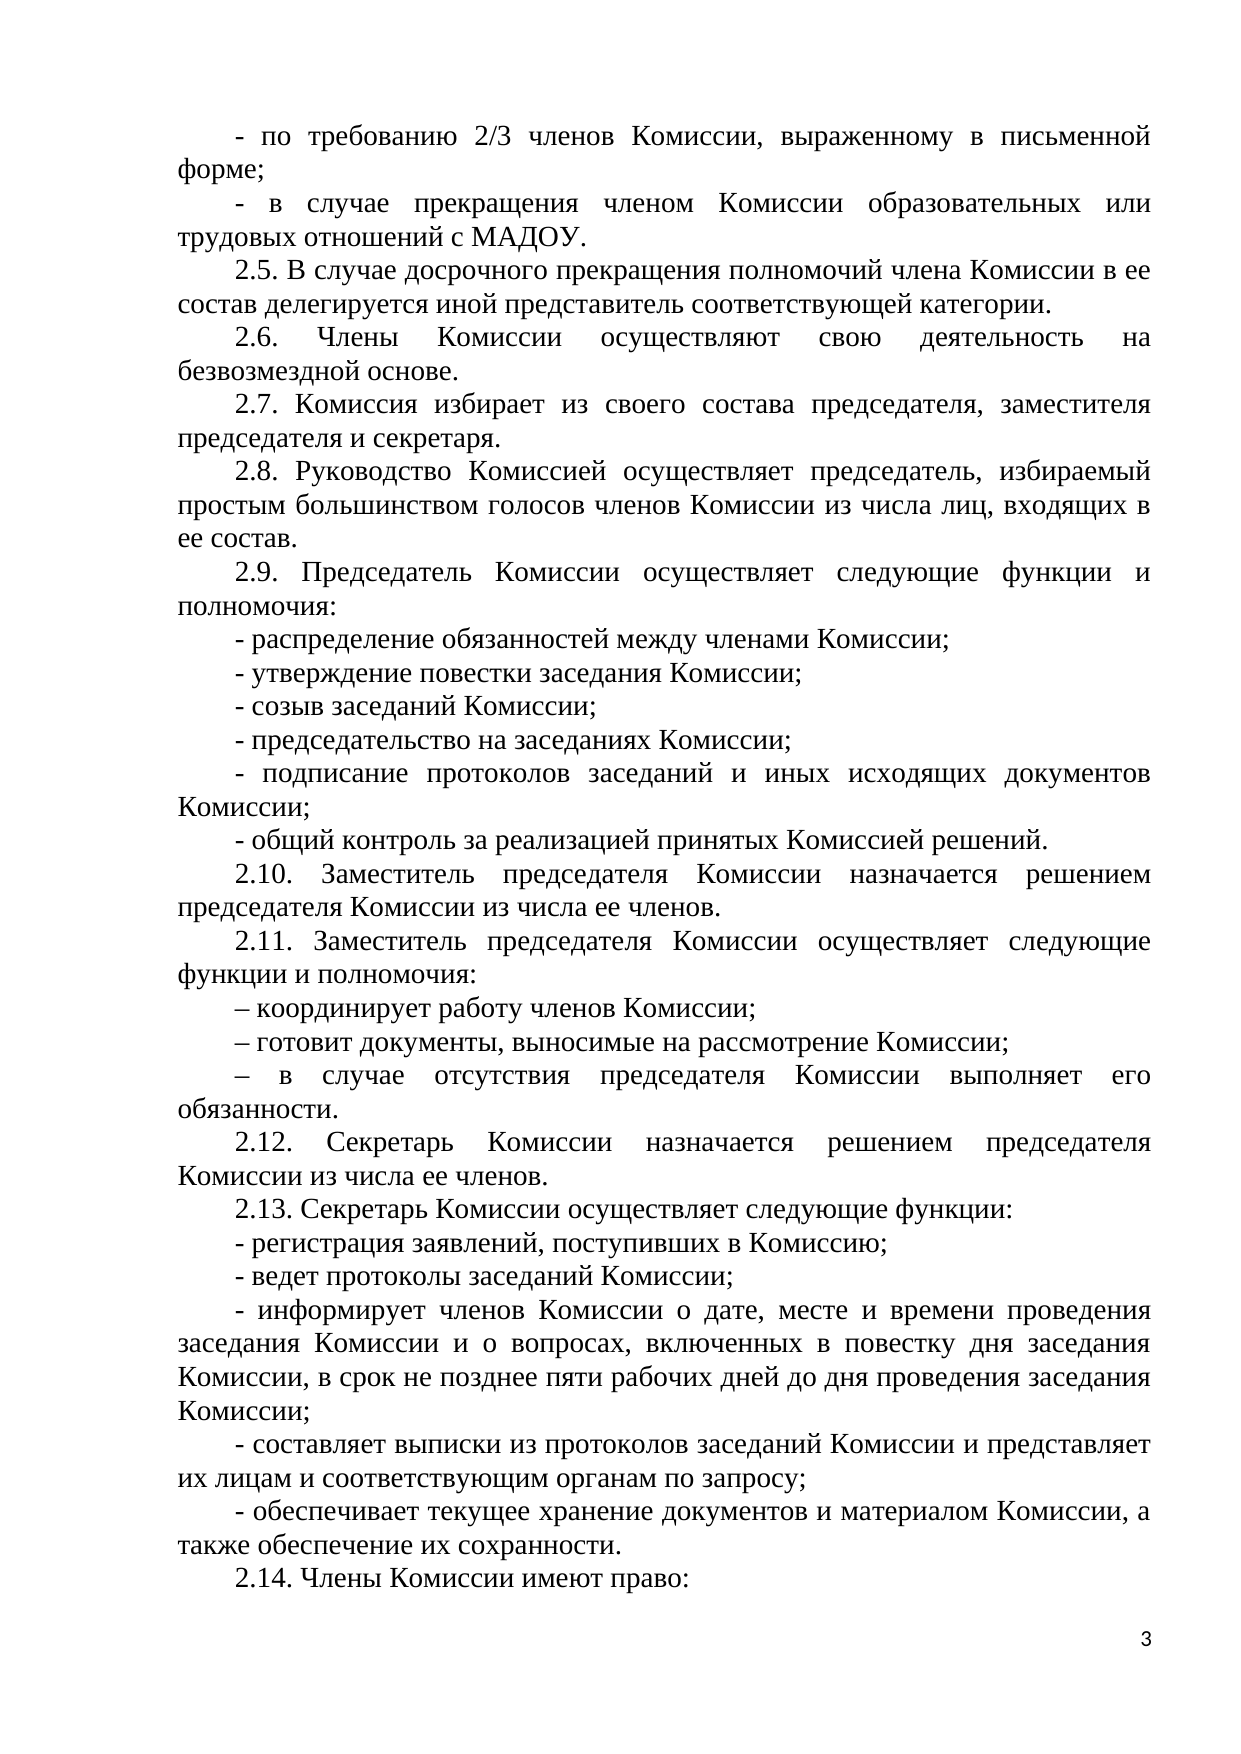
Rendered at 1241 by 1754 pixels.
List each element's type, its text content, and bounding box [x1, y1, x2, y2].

text – координирует работу членов Комиссии; [177, 990, 1152, 1024]
text 2.7. Комиссия избирает из своего состава председателя, заместителя председателя и секретаря. [177, 386, 1152, 453]
text - в случае прекращения членом Комиссии образовательных или трудовых отношений с МАДОУ. [177, 185, 1152, 252]
text 2.9. Председатель Комиссии осуществляет следующие функции и полномочия: [177, 554, 1152, 621]
text - регистрация заявлений, поступивших в Комиссию; [177, 1225, 1152, 1258]
text - по требованию 2/3 членов Комиссии, выраженному в письменной форме; [177, 118, 1152, 185]
text 2.8. Руководство Комиссией осуществляет председатель, избираемый простым большинством голосов членов Комиссии из числа лиц, входящих в ее состав. [177, 453, 1152, 554]
text – в случае отсутствия председателя Комиссии выполняет его обязанности. [177, 1057, 1152, 1124]
text - утверждение повестки заседания Комиссии; [177, 655, 1152, 688]
text - созыв заседаний Комиссии; [177, 688, 1152, 722]
text 2.5. В случае досрочного прекращения полномочий члена Комиссии в ее состав делегируется иной представитель соответствующей категории. [177, 252, 1152, 319]
text 2.13. Секретарь Комиссии осуществляет следующие функции: [177, 1191, 1152, 1225]
text 2.10. Заместитель председателя Комиссии назначается решением председателя Комиссии из числа ее членов. [177, 856, 1152, 923]
text – готовит документы, выносимые на рассмотрение Комиссии; [177, 1024, 1152, 1057]
text 2.14. Члены Комиссии имеют право: [177, 1560, 1152, 1594]
text - председательство на заседаниях Комиссии; [177, 722, 1152, 755]
text 2.11. Заместитель председателя Комиссии осуществляет следующие функции и полномочия: [177, 923, 1152, 990]
text 2.6. Члены Комиссии осуществляют свою деятельность на безвозмездной основе. [177, 319, 1152, 386]
text - обеспечивает текущее хранение документов и материалом Комиссии, а также обеспечение их сохранности. [177, 1493, 1152, 1560]
text 2.12. Секретарь Комиссии назначается решением председателя Комиссии из числа ее членов. [177, 1124, 1152, 1191]
text - общий контроль за реализацией принятых Комиссией решений. [177, 822, 1152, 856]
text - ведет протоколы заседаний Комиссии; [177, 1258, 1152, 1292]
text - распределение обязанностей между членами Комиссии; [177, 621, 1152, 655]
text - информирует членов Комиссии о дате, месте и времени проведения заседания Комиссии и о вопросах, включенных в повестку дня заседания Комиссии, в срок не позднее пяти рабочих дней до дня проведения заседания Комиссии; [177, 1292, 1152, 1426]
text - составляет выписки из протоколов заседаний Комиссии и представляет их лицам и соответствующим органам по запросу; [177, 1426, 1152, 1493]
text - подписание протоколов заседаний и иных исходящих документов Комиссии; [177, 755, 1152, 822]
